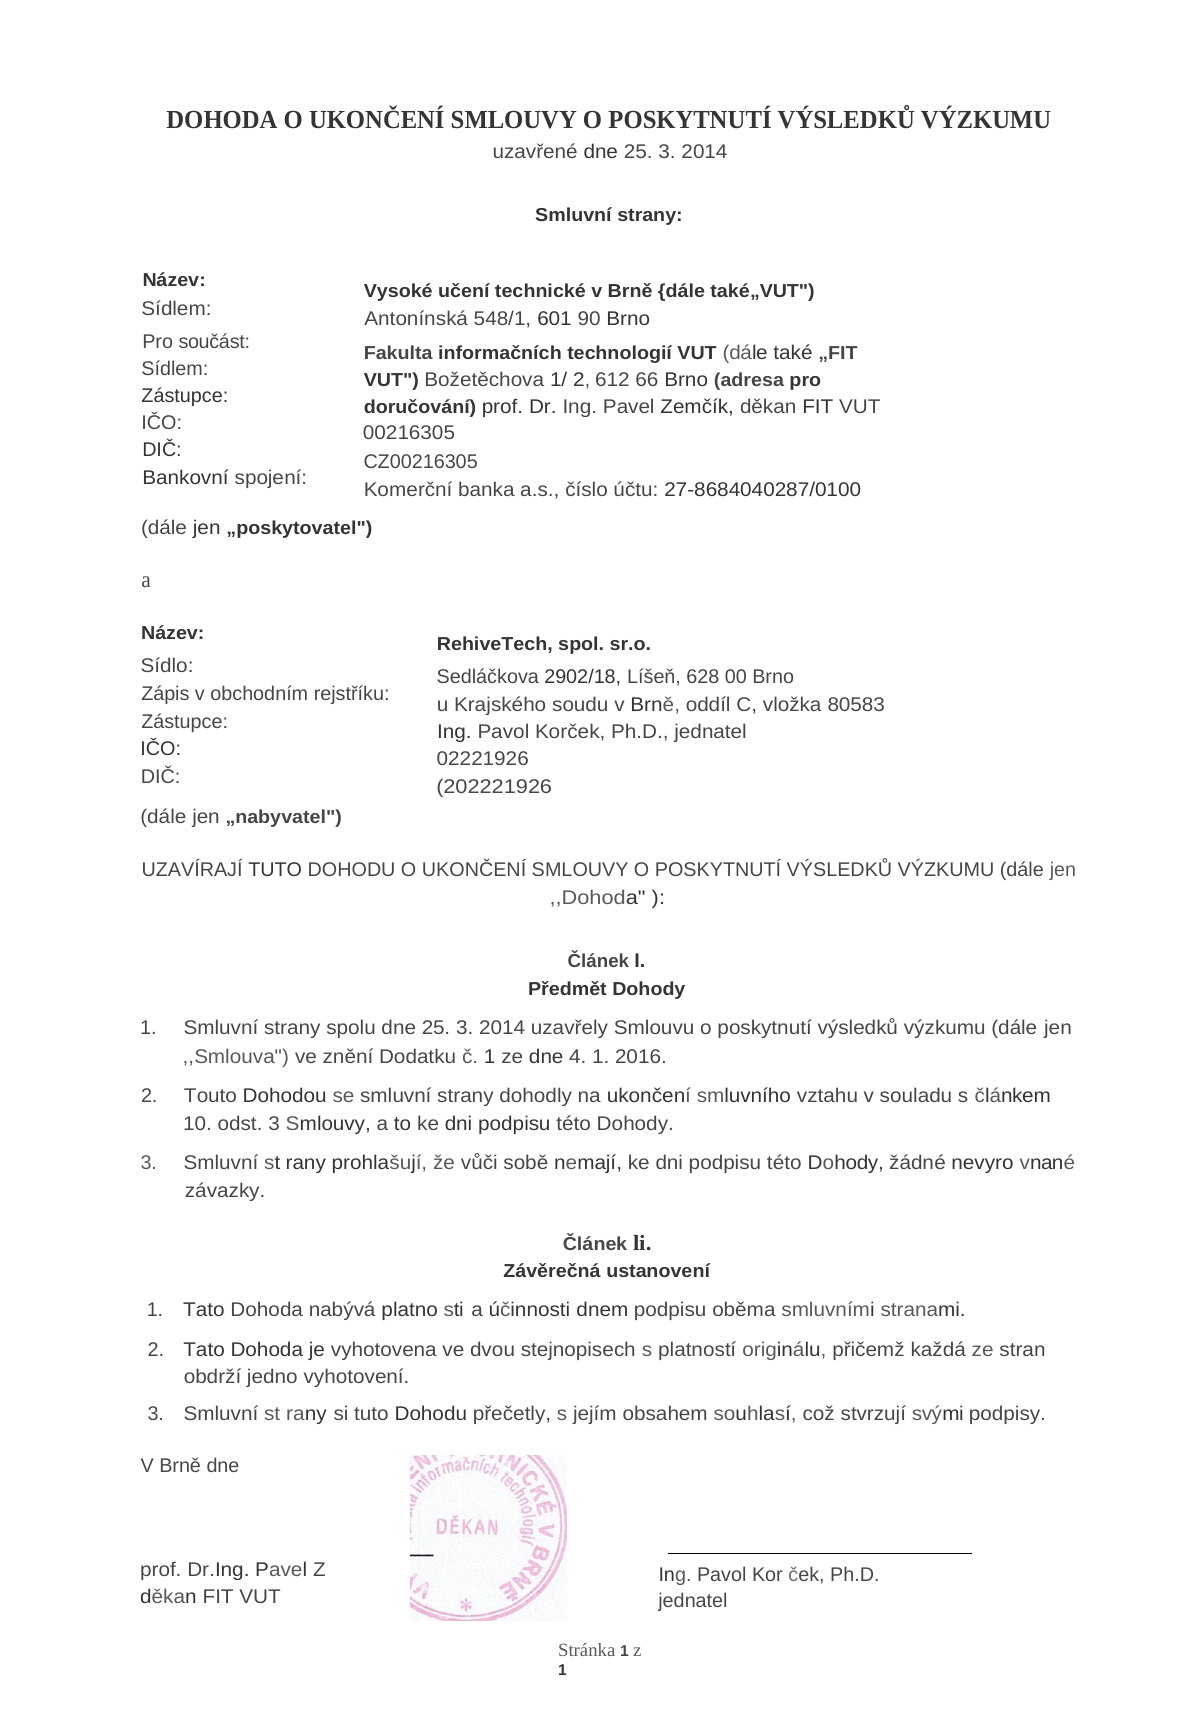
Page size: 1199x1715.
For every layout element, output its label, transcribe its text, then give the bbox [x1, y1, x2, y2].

text ,,Dohoda" ): [136, 886, 1078, 908]
list Smluvní st rany prohlašují, že vůči sobě nemají, ke dni podpisu této Dohody, žádné nevyro vnané závazky. [140, 1151, 1077, 1201]
text Ing. Pavol Kor ček, Ph.D. jednatel [658, 1562, 946, 1612]
text Článek I. [135, 949, 1078, 972]
text 00216305 [363, 422, 1091, 444]
text DOHODA O UKONČENÍ SMLOUVY O POSKYTNUTÍ VÝSLEDKŮ VÝZKUMU [140, 104, 1078, 134]
text Vysoké učení technické v Brně {dále také„VUT") [363, 280, 1091, 302]
list Touto Dohodou se smluvní strany dohodly na ukončení smluvního vztahu v souladu s článkem [141, 1084, 1091, 1106]
text Článek li. [136, 1230, 1078, 1255]
text Název: [142, 269, 308, 291]
picture [409, 1455, 567, 1621]
text ,,Smlouva") ve znění Dodatku č. 1 ze dne 4. 1. 2016. [182, 1045, 1091, 1067]
list Smluvní strany spolu dne 25. 3. 2014 uzavřely Smlouvu o poskytnutí výsledků výzkumu (dále jen [140, 1016, 1091, 1039]
text a [141, 566, 1091, 592]
text Zápis v obchodním rejstříku: Zástupce: [141, 681, 404, 732]
list Tato Dohoda nabývá platno sti a účinnosti dnem podpisu oběma smluvními stranami. [147, 1298, 1091, 1320]
text Název: [141, 622, 404, 643]
text Stránka 1 z 1 [558, 1639, 652, 1679]
text DIČ: [142, 438, 308, 461]
text 02221926 [436, 748, 1091, 770]
text Bankovní spojení: [142, 466, 308, 488]
text Antonínská 548/1, 601 90 Brno [364, 307, 1091, 330]
text V Brně dne [140, 1454, 1091, 1477]
text RehiveTech, spol. sr.o. [437, 632, 1091, 654]
list Smluvní st rany si tuto Dohodu přečetly, s jejím obsahem souhlasí, což stvrzují svými podpisy. [147, 1402, 1091, 1425]
text uzavřené dne 25. 3. 2014 [140, 139, 1080, 162]
text (202221926 [436, 775, 1091, 797]
text Sídlo: [140, 654, 404, 676]
text Fakulta informačních technologií VUT (dále také „FIT VUT") Božetěchova 1/ 2, 612 66 Brno (adresa pro doručování) prof. Dr. Ing. Pavel Zemčík, děkan FIT VUT [363, 341, 918, 418]
text Předmět Dohody [136, 977, 1078, 999]
text (dále jen „poskytovatel") [141, 516, 1091, 539]
text Sídlem: [141, 297, 308, 319]
text (dále jen „nabyvatel") [140, 804, 404, 827]
text Smluvní strany: [140, 204, 1078, 226]
text CZ00216305 [363, 449, 1091, 472]
text Sedláčkova 2902/18, Líšeň, 628 00 Brno [436, 665, 1091, 688]
text prof. Dr.Ing. Pavel Z děkan FIT VUT [140, 1558, 328, 1608]
text Pro součást: Sídlem: Zástupce: IČO: [141, 329, 266, 434]
text u Krajského soudu v Brně, oddíl C, vložka 80583 Ing. Pavol Korček, Ph.D., jednatel [437, 693, 903, 743]
text UZAVÍRAJÍ TUTO DOHODU O UKONČENÍ SMLOUVY O POSKYTNUTÍ VÝSLEDKŮ VÝZKUMU (dále jen [140, 858, 1078, 881]
list Tato Dohoda je vyhotovena ve dvou stejnopisech s platností originálu, přičemž každá ze stran obdrží jedno vyhotovení. [147, 1337, 1078, 1388]
text 10. odst. 3 Smlouvy, a to ke dni podpisu této Dohody. [183, 1111, 1091, 1134]
text Závěrečná ustanovení [135, 1259, 1078, 1281]
text DIČ: [141, 765, 404, 787]
text IČO: [140, 738, 404, 759]
text Komerční banka a.s., číslo účtu: 27-8684040287/0100 [363, 478, 1091, 501]
